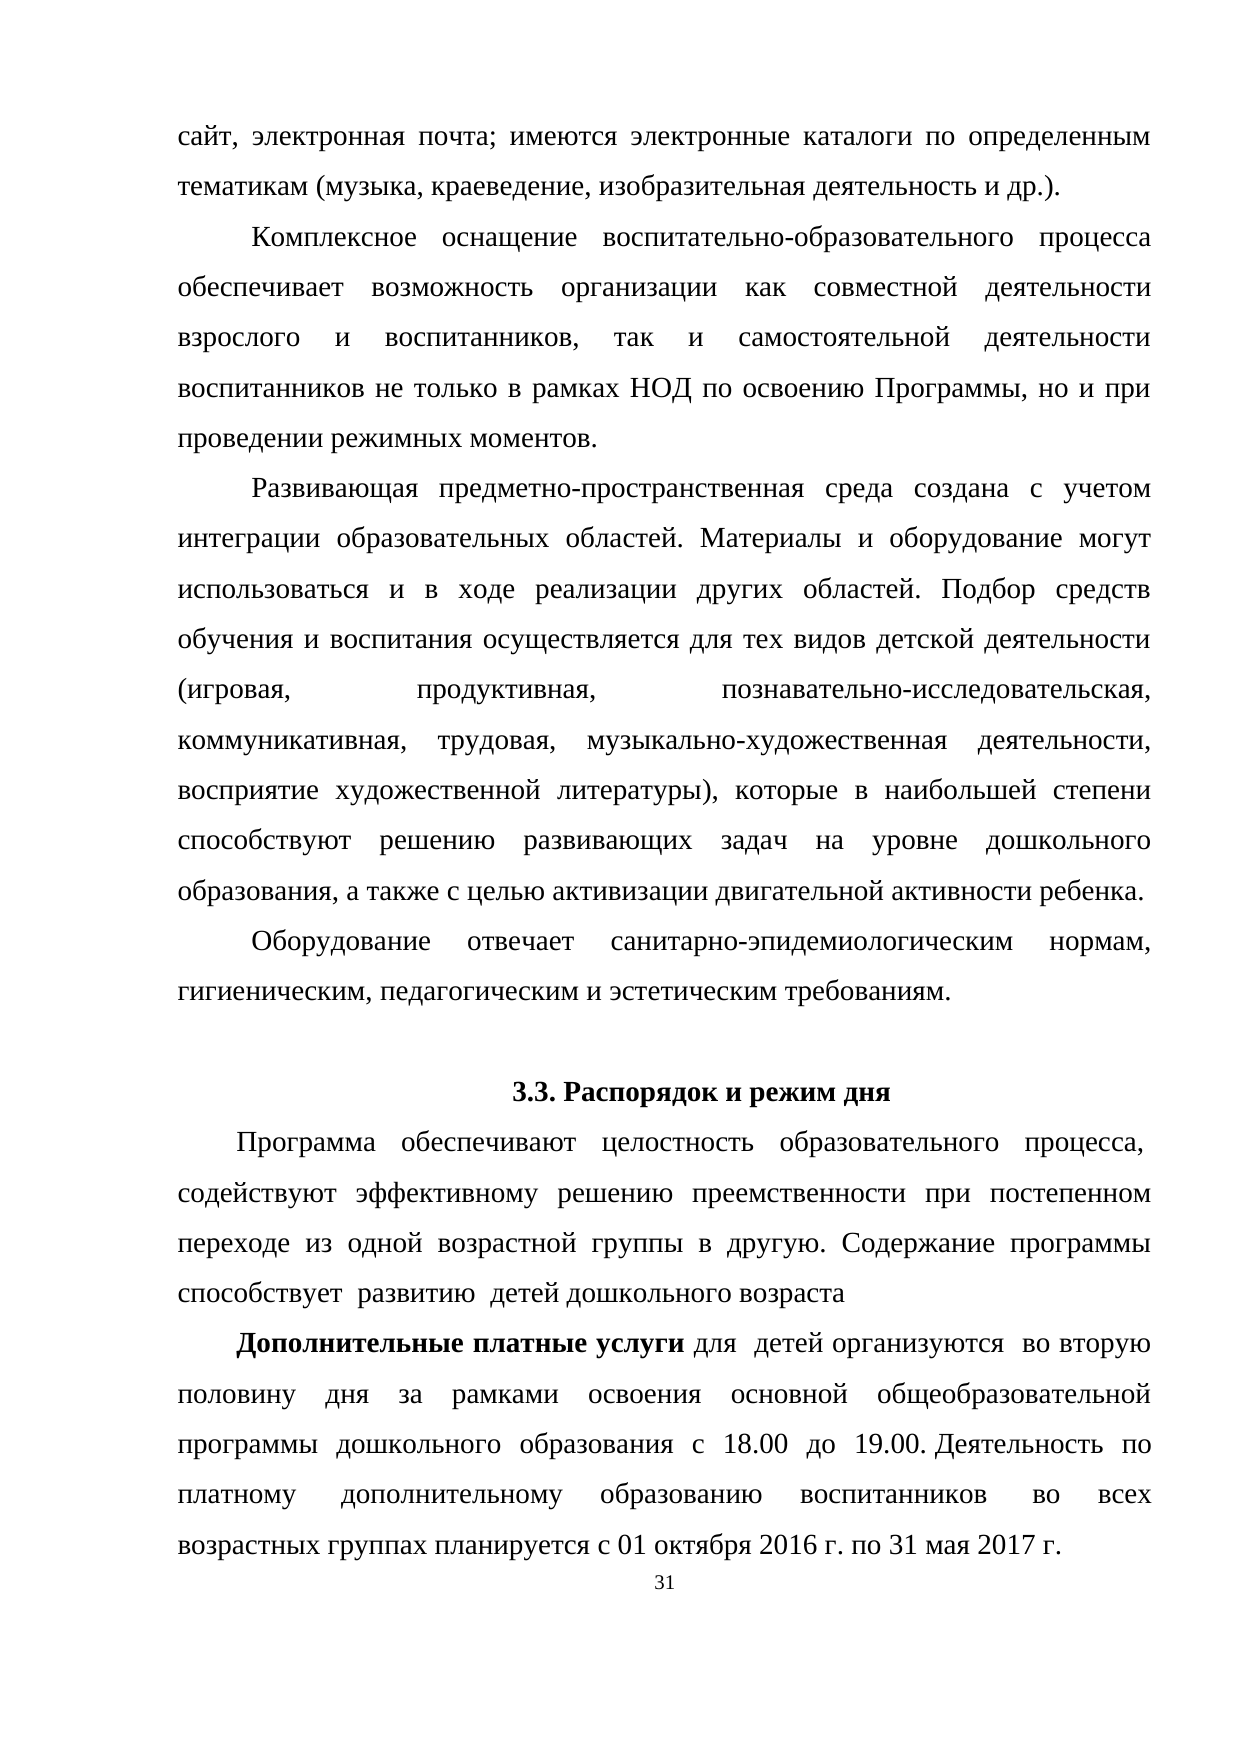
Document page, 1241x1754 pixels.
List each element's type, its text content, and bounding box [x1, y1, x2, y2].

text Комплексное оснащение воспитательно-образовательного процесса обеспечивает возможность организации как совместной деятельности взрослого и воспитанников, так и самостоятельной деятельности воспитанников не только в рамках НОД по освоению Программы, но и при проведении режимных моментов. [177, 219, 1152, 453]
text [177, 118, 1152, 202]
text Развивающая предметно-пространственная среда создана с учетом интеграции образовательных областей. Материалы и оборудование могут использоваться и в ходе реализации других областей. Подбор средств обучения и воспитания осуществляется для тех видов детской деятельности (игровая, продуктивная, познавательно-исследовательская, коммуникативная, трудовая, музыкально-художественная деятельности, восприятие художественной литературы), которые в наибольшей степени способствуют решению развивающих задач на уровне дошкольного образования, а также с целью активизации двигательной активности ребенка. [177, 470, 1152, 906]
text Дополнительные платные услуги для детей организуются во вторую половину дня за рамками освоения основной общеобразовательной программы дошкольного образования с 18.00 до 19.00. Деятельность по платному дополнительному образованию воспитанников во всех возрастных группах планируется с 01 октября 2016 г. по 31 мая 2017 г. [177, 1326, 1152, 1560]
text Оборудование отвечает санитарно-эпидемиологическим нормам, гигиеническим, педагогическим и эстетическим требованиям. [177, 923, 1152, 1007]
text 3.3. Распорядок и режим дня [177, 1074, 1152, 1108]
text Программа обеспечивают целостность образовательного процесса, содействуют эффективному решению преемственности при постепенном переходе из одной возрастной группы в другую. Содержание программы способствует развитию детей дошкольного возраста [177, 1124, 1152, 1309]
